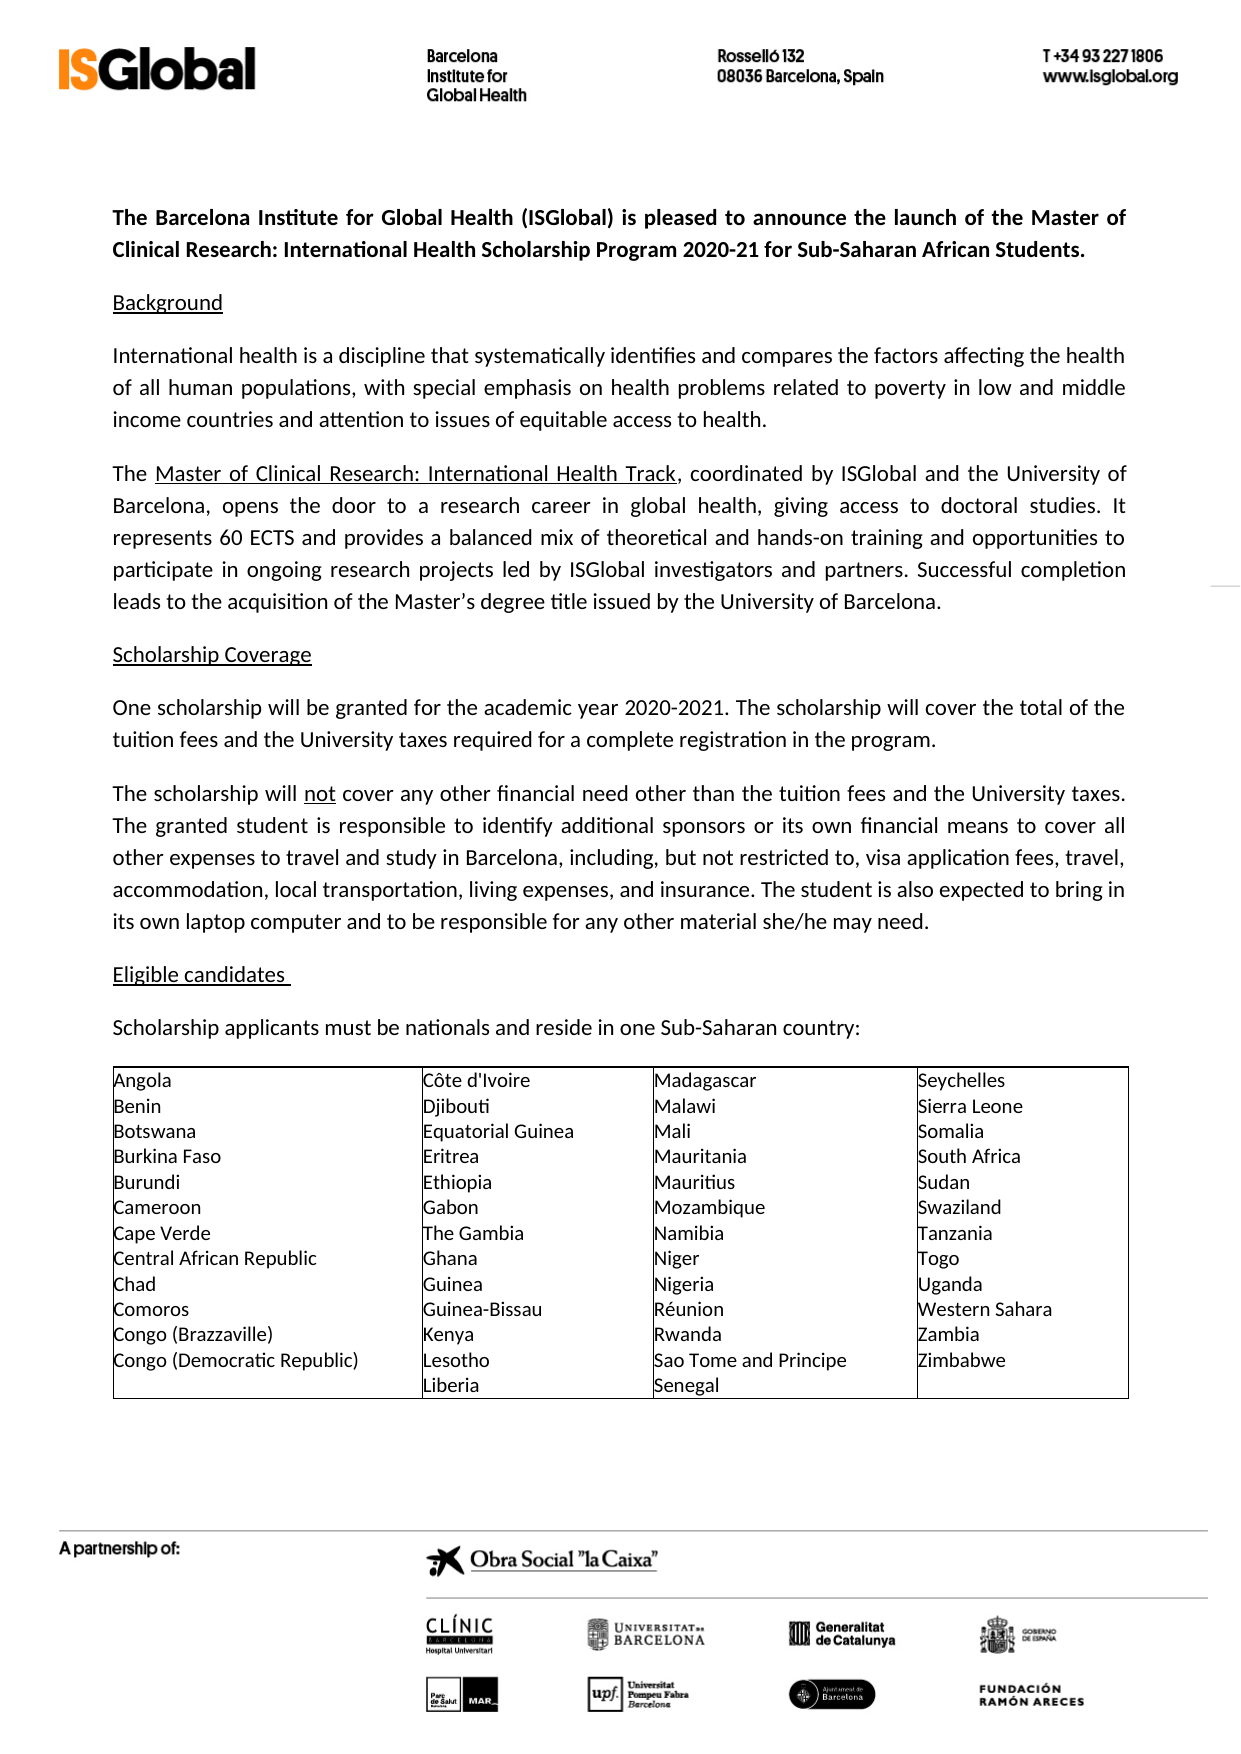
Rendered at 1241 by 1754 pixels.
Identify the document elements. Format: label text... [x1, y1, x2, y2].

text Scholarship applicants must be nationals and reside in one Sub-Saharan country: [112, 1013, 1128, 1041]
table_header Madagascar Malawi Mali Mauritania Mauritius Mozambique Namibia Niger Nigeria Réunion Rwanda Sao Tome and Principe Senegal [654, 1068, 917, 1398]
picture [12, 0, 1241, 1754]
text Eligible candidates [112, 960, 1128, 988]
text The scholarship will not cover any other financial need other than the tuition fees and the University taxes. The granted student is responsible to identify additional sponsors or its own financial means to cover all other expenses to travel and study in Barcelona, including, but not restricted to, visa application fees, travel, accommodation, local transportation, living expenses, and insurance. The student is also expected to bring in its own laptop computer and to be responsible for any other material she/he may need. [112, 779, 1128, 935]
table_header Angola Benin Botswana Burkina Faso Burundi Cameroon Cape Verde Central African Republic Chad Comoros Congo (Brazzaville) Congo (Democratic Republic) [114, 1068, 422, 1398]
table_header Seychelles Sierra Leone Somalia South Africa Sudan Swaziland Tanzania Togo Uganda Western Sahara Zambia Zimbabwe [918, 1068, 1128, 1398]
text International health is a discipline that systematically identifies and compares the factors affecting the health of all human populations, with special emphasis on health problems related to poverty in low and middle income countries and attention to issues of equitable access to health. [112, 341, 1128, 434]
text The Barcelona Institute for Global Health (ISGlobal) is pleased to announce the launch of the Master of Clinical Research: International Health Scholarship Program 2020-21 for Sub-Saharan African Students. [112, 203, 1128, 263]
text Background [112, 288, 1128, 316]
text Scholarship Coverage [112, 640, 1128, 668]
text One scholarship will be granted for the academic year 2020-2021. The scholarship will cover the total of the tuition fees and the University taxes required for a complete registration in the program. [112, 693, 1128, 754]
table_header Côte d'Ivoire Djibouti Equatorial Guinea Eritrea Ethiopia Gabon The Gambia Ghana Guinea Guinea-Bissau Kenya Lesotho Liberia [423, 1068, 653, 1398]
text The Master of Clinical Research: International Health Track, coordinated by ISGlobal and the University of Barcelona, opens the door to a research career in global health, giving access to doctoral studies. It represents 60 ECTS and provides a balanced mix of theoretical and hands-on training and opportunities to participate in ongoing research projects led by ISGlobal investigators and partners. Successful completion leads to the acquisition of the Master’s degree title issued by the University of Barcelona. [112, 459, 1128, 615]
